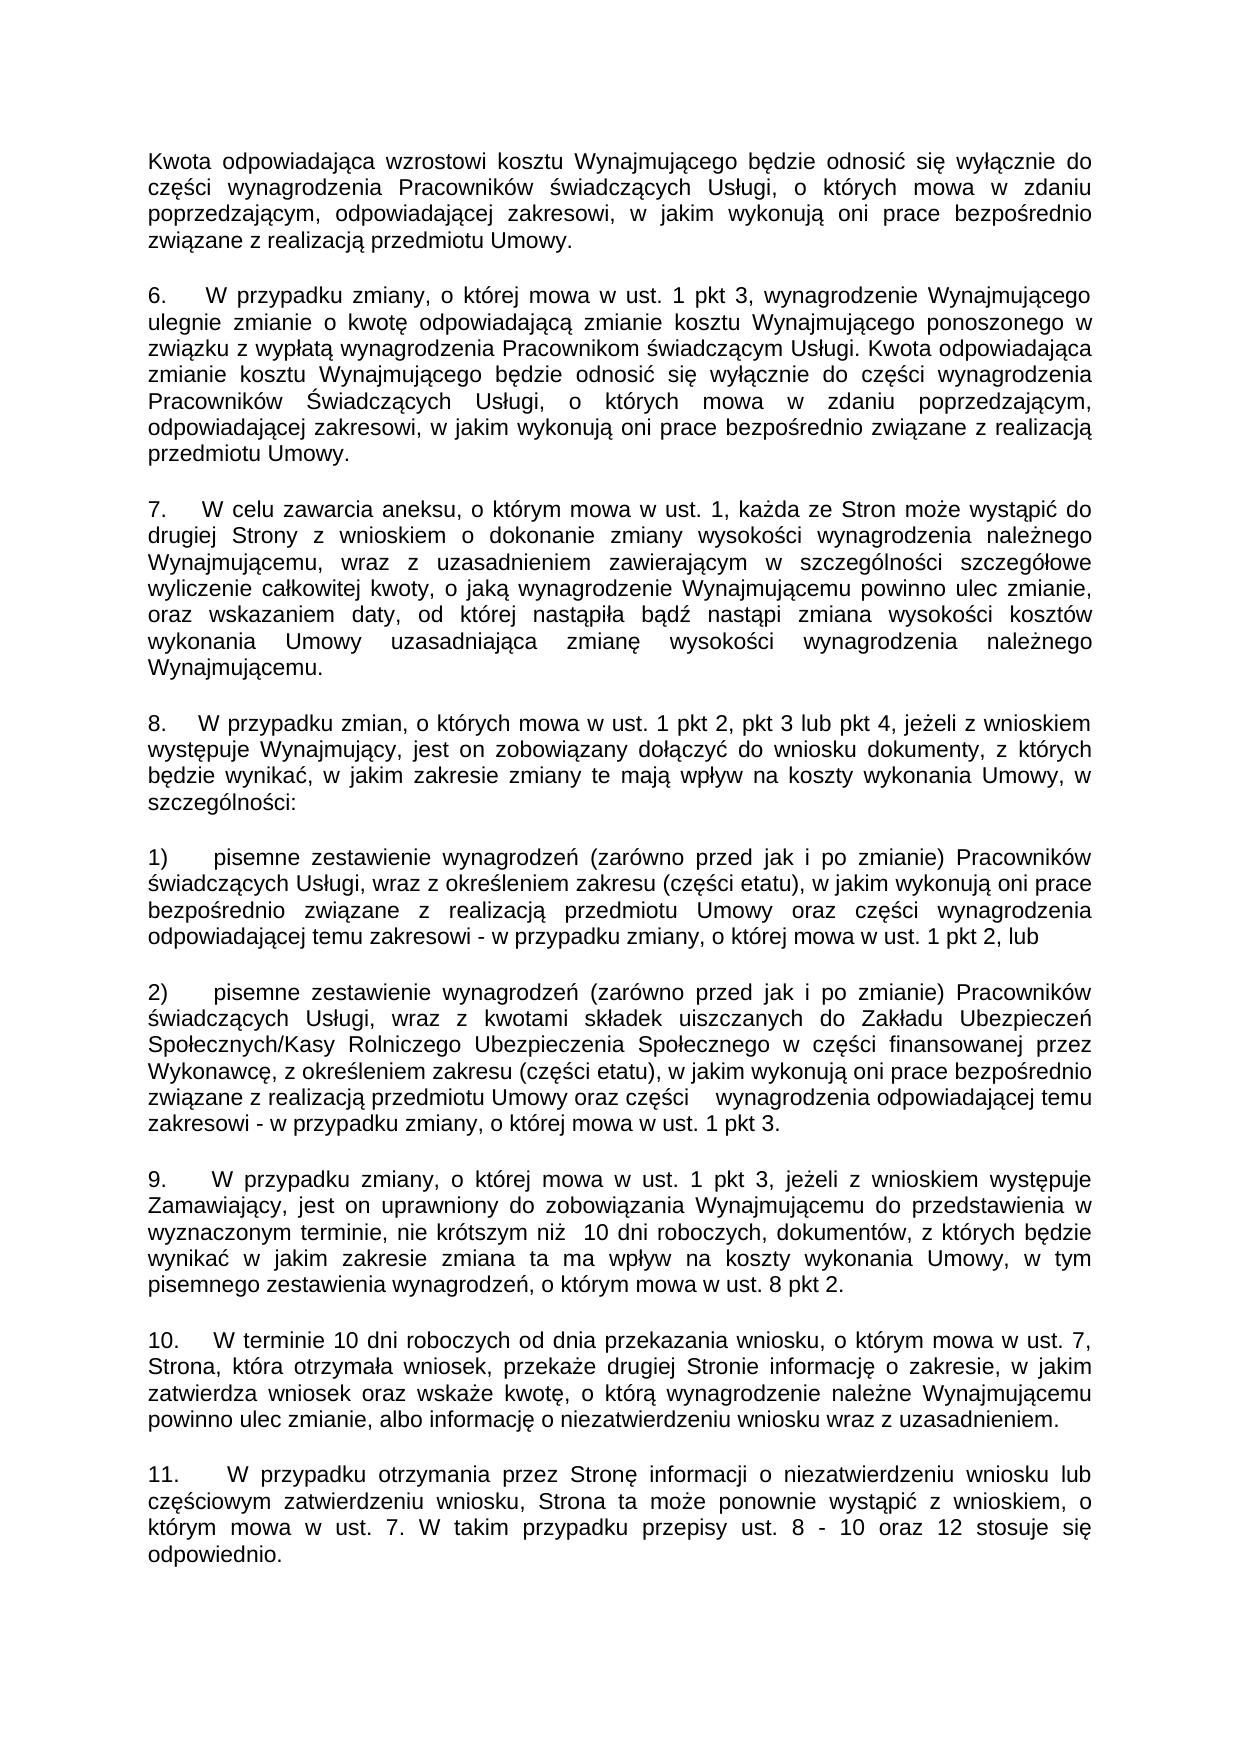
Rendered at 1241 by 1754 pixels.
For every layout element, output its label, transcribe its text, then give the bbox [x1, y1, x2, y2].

text 8. W przypadku zmian, o których mowa w ust. 1 pkt 2, pkt 3 lub pkt 4, jeżeli z wnioskiem występuje Wynajmujący, jest on zobowiązany dołączyć do wniosku dokumenty, z których będzie wynikać, w jakim zakresie zmiany te mają wpływ na koszty wykonania Umowy, w szczególności: [148, 709, 1093, 815]
text 10. W terminie 10 dni roboczych od dnia przekazania wniosku, o którym mowa w ust. 7, Strona, która otrzymała wniosek, przekaże drugiej Stronie informację o zakresie, w jakim zatwierdza wniosek oraz wskaże kwotę, o którą wynagrodzenie należne Wynajmującemu powinno ulec zmianie, albo informację o niezatwierdzeniu wniosku wraz z uzasadnieniem. [148, 1327, 1093, 1432]
text 6. W przypadku zmiany, o której mowa w ust. 1 pkt 3, wynagrodzenie Wynajmującego ulegnie zmianie o kwotę odpowiadającą zmianie kosztu Wynajmującego ponoszonego w związku z wypłatą wynagrodzenia Pracownikom świadczącym Usługi. Kwota odpowiadająca zmianie kosztu Wynajmującego będzie odnosić się wyłącznie do części wynagrodzenia Pracowników Świadczących Usługi, o których mowa w zdaniu poprzedzającym, odpowiadającej zakresowi, w jakim wykonują oni prace bezpośrednio związane z realizacją przedmiotu Umowy. [148, 282, 1093, 467]
text 11. W przypadku otrzymania przez Stronę informacji o niezatwierdzeniu wniosku lub częściowym zatwierdzeniu wniosku, Strona ta może ponownie wystąpić z wnioskiem, o którym mowa w ust. 7. W takim przypadku przepisy ust. 8 - 10 oraz 12 stosuje się odpowiednio. [148, 1461, 1093, 1567]
text 2) pisemne zestawienie wynagrodzeń (zarówno przed jak i po zmianie) Pracowników świadczących Usługi, wraz z kwotami składek uiszczanych do Zakładu Ubezpieczeń Społecznych/Kasy Rolniczego Ubezpieczenia Społecznego w części finansowanej przez Wykonawcę, z określeniem zakresu (części etatu), w jakim wykonują oni prace bezpośrednio związane z realizacją przedmiotu Umowy oraz części wynagrodzenia odpowiadającej temu zakresowi - w przypadku zmiany, o której mowa w ust. 1 pkt 3. [148, 979, 1093, 1137]
text 7. W celu zawarcia aneksu, o którym mowa w ust. 1, każda ze Stron może wystąpić do drugiej Strony z wnioskiem o dokonanie zmiany wysokości wynagrodzenia należnego Wynajmującemu, wraz z uzasadnieniem zawierającym w szczególności szczegółowe wyliczenie całkowitej kwoty, o jaką wynagrodzenie Wynajmującemu powinno ulec zmianie, oraz wskazaniem daty, od której nastąpiła bądź nastąpi zmiana wysokości kosztów wykonania Umowy uzasadniająca zmianę wysokości wynagrodzenia należnego Wynajmującemu. [148, 496, 1093, 680]
text 1) pisemne zestawienie wynagrodzeń (zarówno przed jak i po zmianie) Pracowników świadczących Usługi, wraz z określeniem zakresu (części etatu), w jakim wykonują oni prace bezpośrednio związane z realizacją przedmiotu Umowy oraz części wynagrodzenia odpowiadającej temu zakresowi - w przypadku zmiany, o której mowa w ust. 1 pkt 2, lub [148, 844, 1093, 949]
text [148, 148, 1093, 253]
text 9. W przypadku zmiany, o której mowa w ust. 1 pkt 3, jeżeli z wnioskiem występuje Zamawiający, jest on uprawniony do zobowiązania Wynajmującemu do przedstawienia w wyznaczonym terminie, nie krótszym niż 10 dni roboczych, dokumentów, z których będzie wynikać w jakim zakresie zmiana ta ma wpływ na koszty wykonania Umowy, w tym pisemnego zestawienia wynagrodzeń, o którym mowa w ust. 8 pkt 2. [148, 1166, 1093, 1298]
